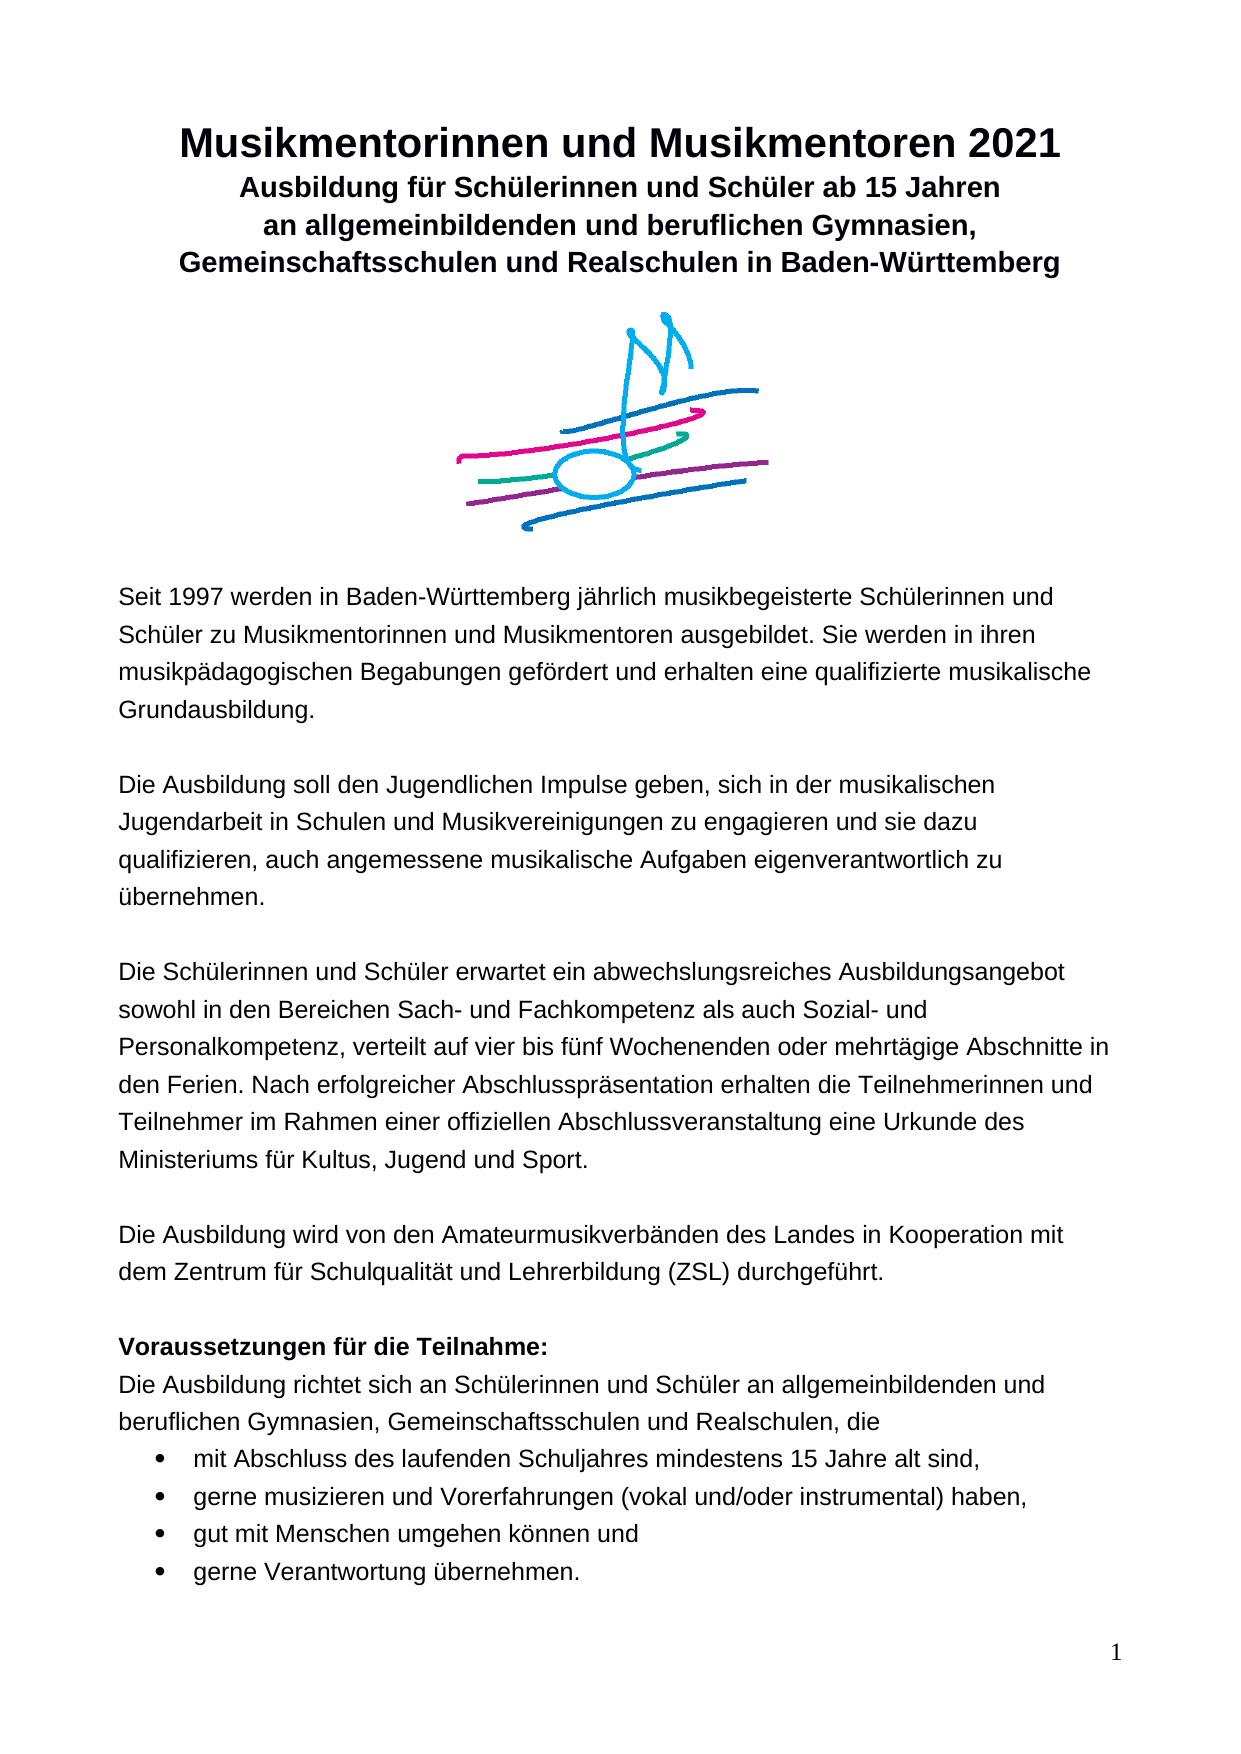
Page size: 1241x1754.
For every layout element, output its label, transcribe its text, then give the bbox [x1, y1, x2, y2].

picture [445, 301, 797, 574]
text Die Schülerinnen und Schüler erwartet ein abwechslungsreiches Ausbildungsangebot sowohl in den Bereichen Sach- und Fachkompetenz als auch Sozial- und Personalkompetenz, verteilt auf vier bis fünf Wochenenden oder mehrtägige Abschnitte in den Ferien. Nach erfolgreicher Abschlusspräsentation erhalten die Teilnehmerinnen und Teilnehmer im Rahmen einer offiziellen Abschlussveranstaltung eine Urkunde des Ministeriums für Kultus, Jugend und Sport. [118, 948, 1122, 1173]
text Die Ausbildung soll den Jugendlichen Impulse geben, sich in der musikalischen Jugendarbeit in Schulen und Musikvereinigungen zu engagieren und sie dazu qualifizieren, auch angemessene musikalische Aufgaben eigenverantwortlich zu übernehmen. [118, 761, 1122, 911]
text Die Ausbildung wird von den Amateurmusikverbänden des Landes in Kooperation mit dem Zentrum für Schulqualität und Lehrerbildung (ZSL) durchgeführt. [118, 1211, 1122, 1286]
text Die Ausbildung richtet sich an Schülerinnen und Schüler an allgemeinbildenden und beruflichen Gymnasien, Gemeinschaftsschulen und Realschulen, die [118, 1361, 1122, 1436]
list mit Abschluss des laufenden Schuljahres mindestens 15 Jahre alt sind, [156, 1436, 1122, 1473]
list gerne musizieren und Vorerfahrungen (vokal und/oder instrumental) haben, [156, 1473, 1122, 1511]
text Ausbildung für Schülerinnen und Schüler ab 15 Jahren [118, 166, 1122, 203]
text Voraussetzungen für die Teilnahme: [118, 1323, 1122, 1361]
text Seit 1997 werden in Baden-Württemberg jährlich musikbegeisterte Schülerinnen und Schüler zu Musikmentorinnen und Musikmentoren ausgebildet. Sie werden in ihren musikpädagogischen Begabungen gefördert und erhalten eine qualifizierte musikalische Grundausbildung. [118, 573, 1122, 723]
text an allgemeinbildenden und beruflichen Gymnasien, Gemeinschaftsschulen und Realschulen in Baden-Württemberg [118, 203, 1122, 278]
list gerne Verantwortung übernehmen. [156, 1548, 1122, 1586]
text Musikmentorinnen und Musikmentoren 2021 [118, 118, 1122, 166]
list gut mit Menschen umgehen können und [156, 1511, 1122, 1548]
